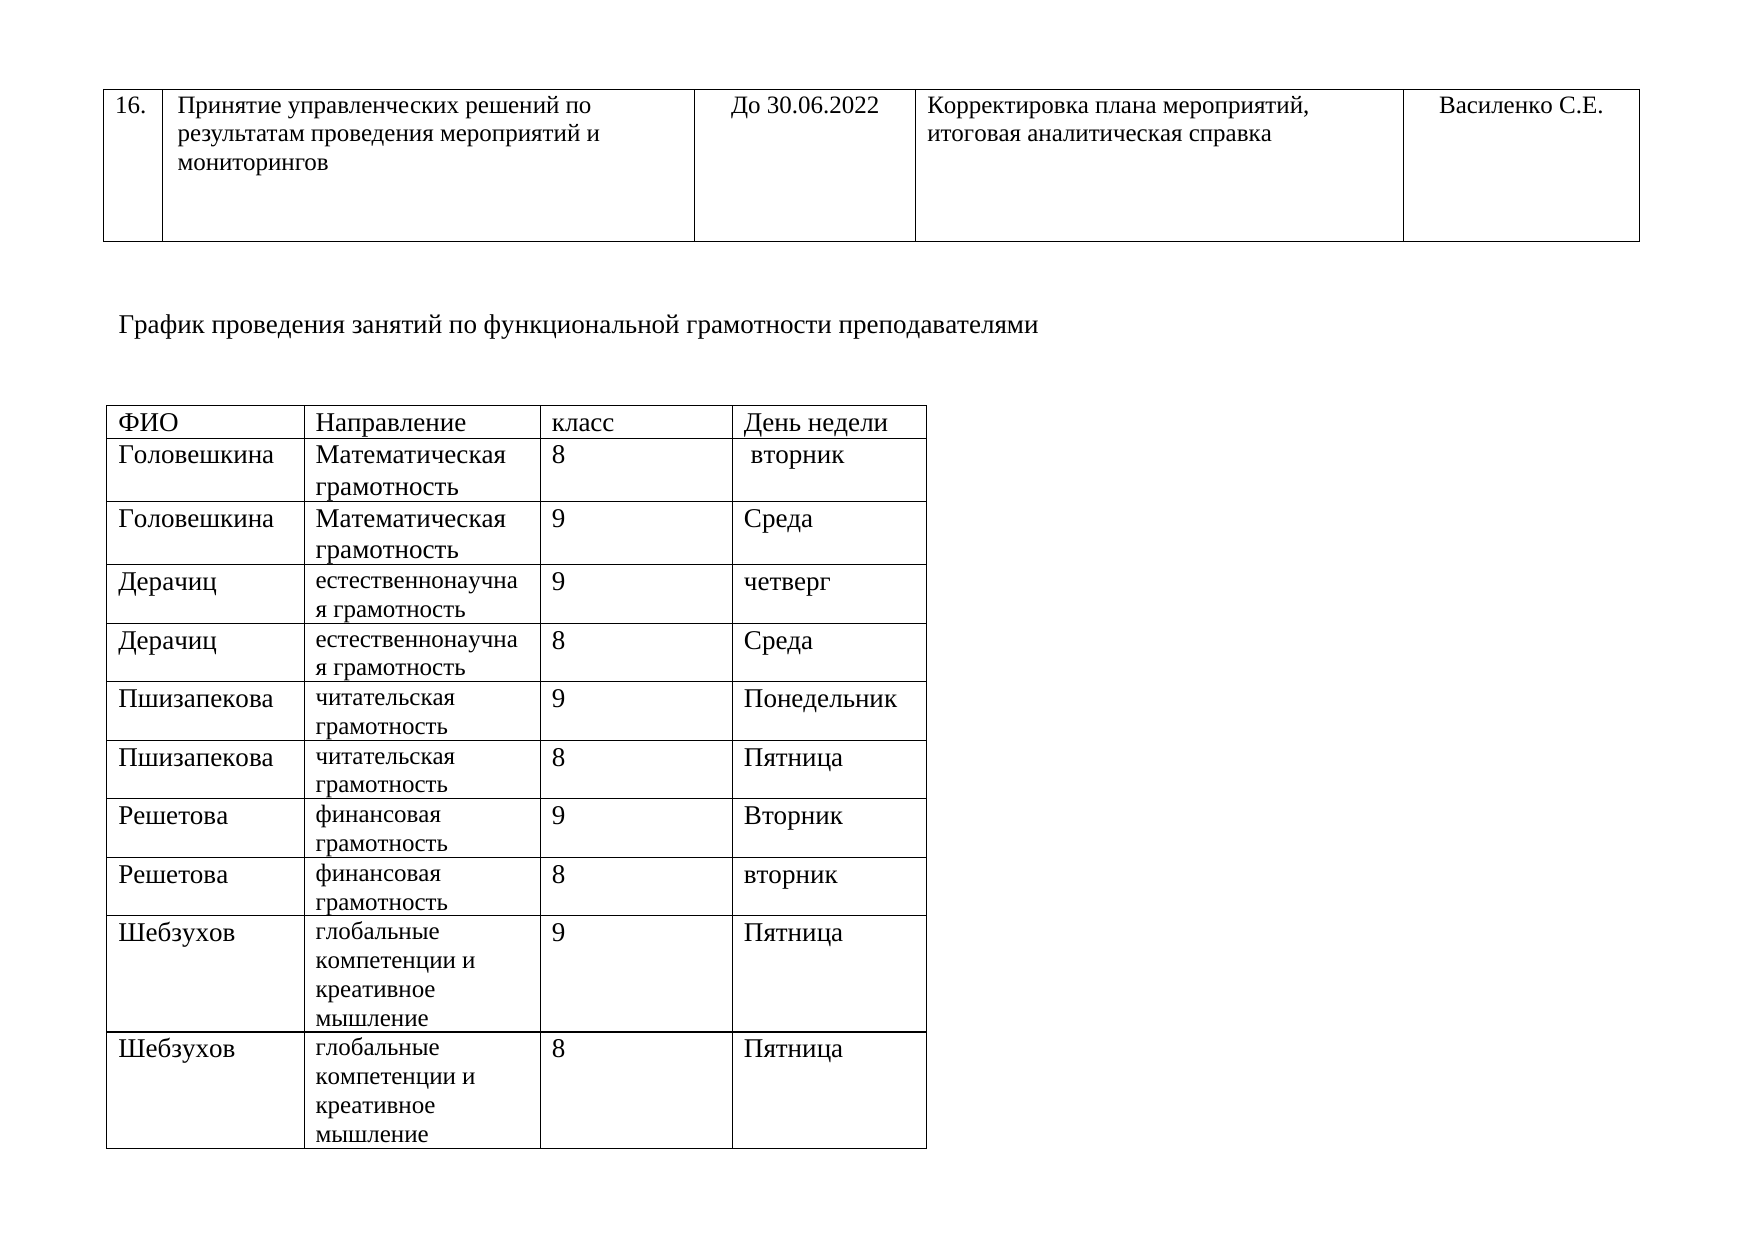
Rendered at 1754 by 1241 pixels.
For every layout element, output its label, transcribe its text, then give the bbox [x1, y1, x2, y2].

table_cell 8 [541, 741, 732, 798]
table_cell Пятница [733, 916, 926, 1031]
table_header День недели [733, 406, 926, 437]
table_cell глобальные компетенции и креативное мышление [305, 916, 540, 1031]
table_cell 8 [541, 624, 732, 681]
table_cell Среда [733, 624, 926, 681]
table_cell 8 [541, 1033, 732, 1147]
table_cell Пятница [733, 741, 926, 798]
table_cell Принятие управленческих решений по результатам проведения мероприятий и мониторингов [163, 90, 694, 241]
table_cell Среда [733, 502, 926, 564]
table_cell вторник [733, 858, 926, 915]
table_cell Решетова [107, 799, 304, 857]
table_cell Пшизапекова [107, 741, 304, 798]
table_cell естественнонаучная грамотность [305, 565, 540, 623]
table_cell 9 [541, 502, 732, 564]
table_cell читательская грамотность [305, 682, 540, 740]
table_cell 9 [541, 682, 732, 740]
table_cell четверг [733, 565, 926, 623]
table_cell 9 [541, 799, 732, 857]
table_cell финансовая грамотность [305, 799, 540, 857]
table_cell Математическая грамотность [305, 502, 540, 564]
table_cell 9 [541, 565, 732, 623]
table_cell естественнонаучная грамотность [305, 624, 540, 681]
table_cell Василенко С.Е. [1404, 90, 1639, 241]
table_cell Математическая грамотность [305, 439, 540, 501]
table_cell 16. [104, 90, 162, 241]
table_cell Головешкина [107, 502, 304, 564]
table_cell финансовая грамотность [305, 858, 540, 915]
text График проведения занятий по функциональной грамотности преподавателями [118, 308, 1668, 339]
table_header Направление [305, 406, 540, 437]
table_cell Головешкина [107, 439, 304, 501]
table_cell Вторник [733, 799, 926, 857]
table_cell Дерачиц [107, 624, 304, 681]
table_cell Решетова [107, 858, 304, 915]
table_cell Пшизапекова [107, 682, 304, 740]
table_cell 9 [541, 916, 732, 1031]
table_cell Понедельник [733, 682, 926, 740]
table_cell Шебзухов [107, 1033, 304, 1147]
table_cell 8 [541, 858, 732, 915]
table_cell Шебзухов [107, 916, 304, 1031]
table_cell Дерачиц [107, 565, 304, 623]
table_header ФИО [107, 406, 304, 437]
table_cell вторник [733, 439, 926, 501]
table_header класс [541, 406, 732, 437]
table_cell глобальные компетенции и креативное мышление [305, 1033, 540, 1147]
table_cell Корректировка плана мероприятий, итоговая аналитическая справка [916, 90, 1403, 241]
table_cell 8 [541, 439, 732, 501]
table_cell Пятница [733, 1033, 926, 1147]
table_cell До 30.06.2022 [695, 90, 915, 241]
table_cell читательская грамотность [305, 741, 540, 798]
